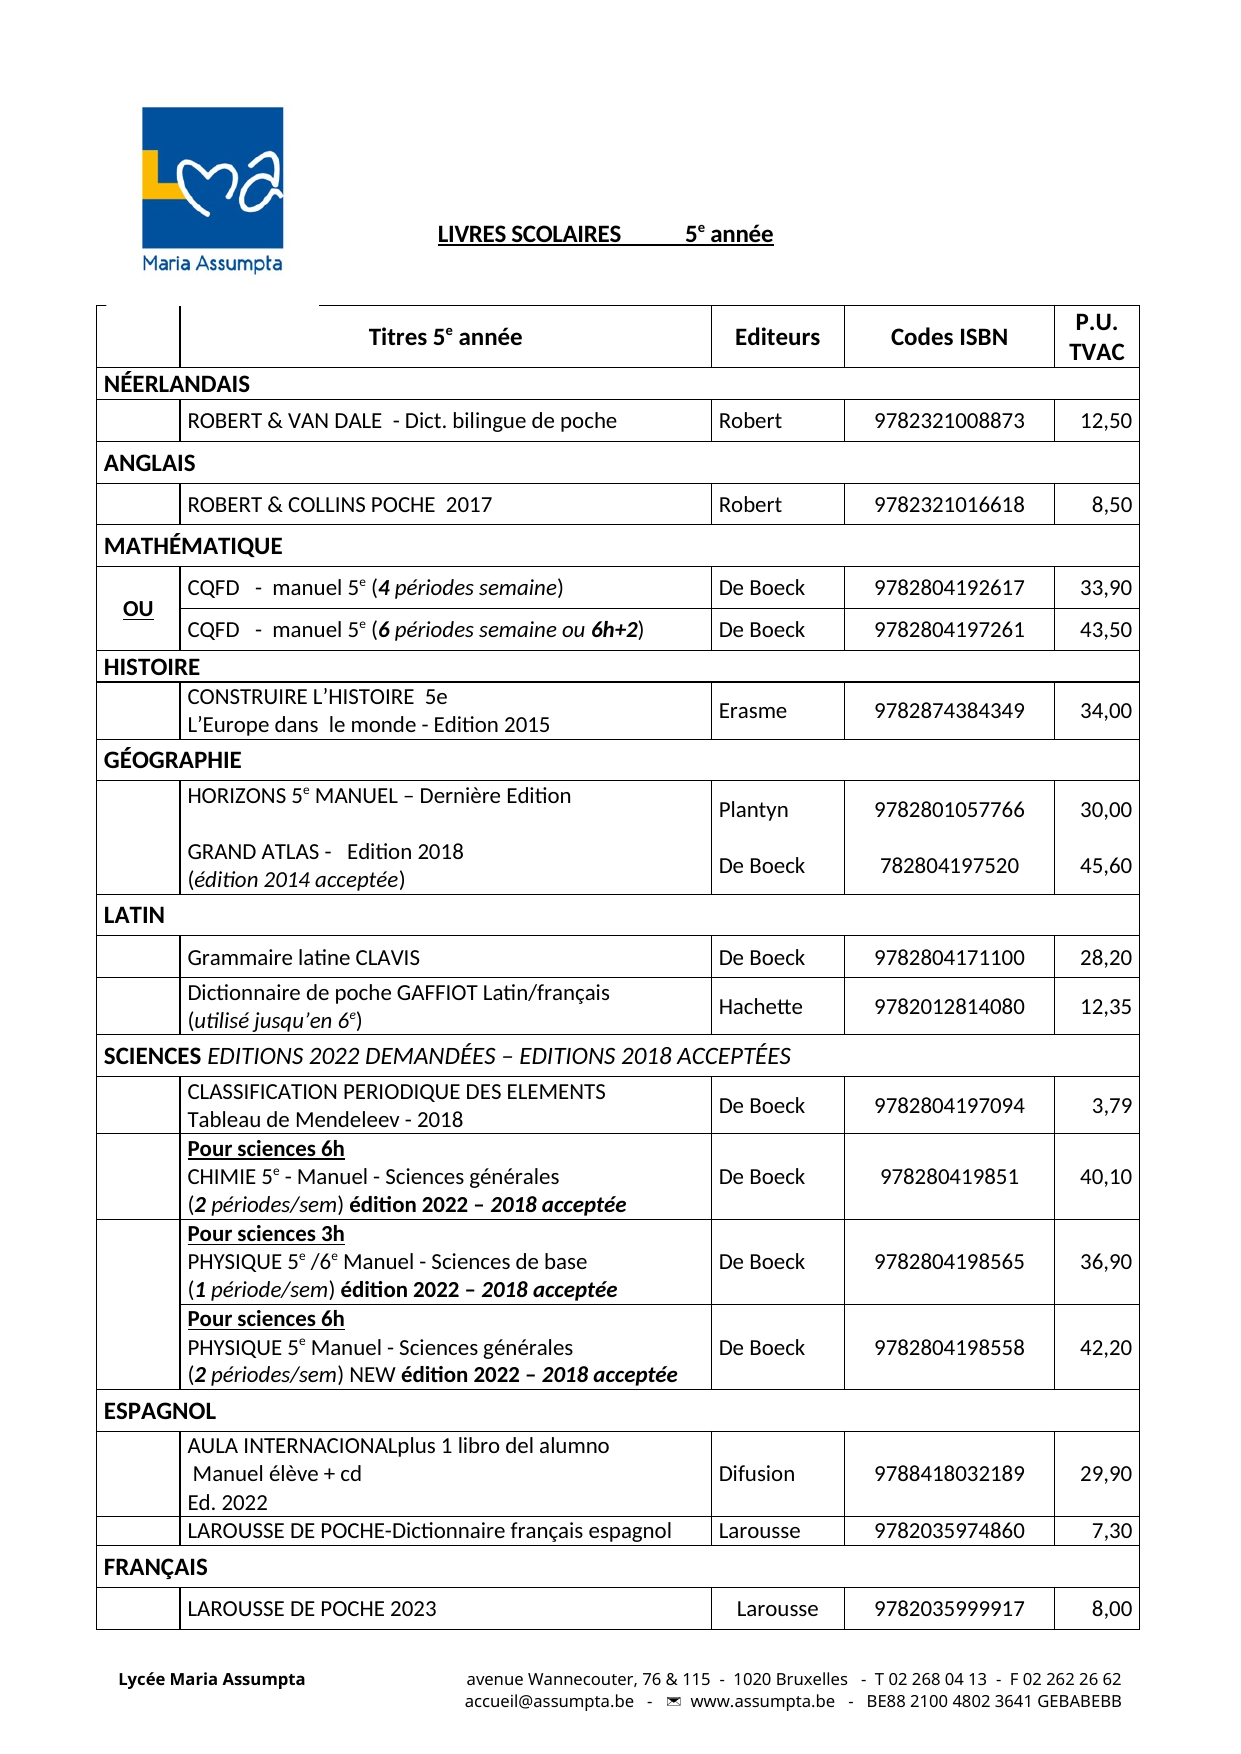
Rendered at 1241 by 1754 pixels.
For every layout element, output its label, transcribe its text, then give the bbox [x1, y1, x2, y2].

table_cell CLASSIFICATION PERIODIQUE DES ELEMENTS Tableau de Mendeleev - 2018 [181, 1077, 711, 1133]
table_cell De Boeck [712, 1220, 844, 1303]
table_cell 40,10 [1055, 1134, 1139, 1218]
table_cell Robert [712, 484, 844, 524]
table_cell Robert [712, 400, 844, 441]
table_cell Larousse [712, 1588, 844, 1628]
table_cell Larousse [712, 1517, 844, 1545]
table_cell 9782804171100 [845, 936, 1054, 977]
table_cell [97, 400, 179, 441]
table_cell 9782035999917 [845, 1588, 1054, 1628]
table_cell CQFD - manuel 5e (6 périodes semaine ou 6h+2) [181, 609, 711, 650]
table_cell Pour sciences 6h PHYSIQUE 5e Manuel - Sciences générales (2 périodes/sem) NEW édition 2022 – 2018 acceptée [181, 1305, 711, 1389]
table_cell 9782804192617 [845, 567, 1054, 608]
table_cell 9782874384349 [845, 683, 1054, 738]
table_cell 12,50 [1055, 400, 1139, 441]
table_cell 9782321016618 [845, 484, 1054, 524]
table_cell Pour sciences 3h PHYSIQUE 5e /6e Manuel - Sciences de base (1 période/sem) édition 2022 – 2018 acceptée [181, 1220, 711, 1303]
table_cell De Boeck [712, 1077, 844, 1133]
table_cell Difusion [712, 1432, 844, 1516]
table_cell 8,00 [1055, 1588, 1139, 1628]
table_cell 12,35 [1055, 978, 1139, 1034]
table_cell LAROUSSE DE POCHE-Dictionnaire français espagnol [181, 1517, 711, 1545]
table_cell LAROUSSE DE POCHE 2023 [181, 1588, 711, 1628]
table_cell 9782804197261 [845, 609, 1054, 650]
table_header [97, 306, 179, 367]
table_cell AULA INTERNACIONALplus 1 libro del alumno Manuel élève + cd Ed. 2022 [181, 1432, 711, 1516]
table_cell [97, 1077, 179, 1133]
table_cell 29,90 [1055, 1432, 1139, 1516]
table_cell mathématique [97, 525, 1139, 566]
table_cell Pour sciences 6h CHIMIE 5e - Manuel - Sciences générales (2 périodes/sem) édition 2022 – 2018 acceptée [181, 1134, 711, 1218]
text LIVRES SCOLAIRES 5e année [319, 218, 1093, 249]
table_cell Erasme [712, 683, 844, 738]
table_cell 36,90 [1055, 1220, 1139, 1303]
table_cell [97, 978, 179, 1034]
table_cell 9782321008873 [845, 400, 1054, 441]
table_cell 9788418032189 [845, 1432, 1054, 1516]
table_cell [97, 1220, 179, 1389]
table_cell [97, 781, 179, 893]
table_cell [97, 683, 179, 738]
table_cell histoire [97, 651, 1139, 681]
table_cell Grammaire latine CLAVIS [181, 936, 711, 977]
table_cell anglais [97, 442, 1139, 482]
table_cell De Boeck [712, 609, 844, 650]
table_cell De Boeck [712, 936, 844, 977]
table_cell 8,50 [1055, 484, 1139, 524]
table_cell 9782012814080 [845, 978, 1054, 1034]
table_header Editeurs [712, 306, 844, 367]
table_cell [97, 1517, 179, 1545]
table_cell néerlandais [97, 368, 1139, 399]
table_cell [97, 484, 179, 524]
table_cell De Boeck [712, 1134, 844, 1218]
table_cell latin [97, 895, 1139, 935]
picture [106, 71, 319, 306]
table_cell [97, 1432, 179, 1516]
table_cell 9782801057766 782804197520 [845, 781, 1054, 893]
table_cell 42,20 [1055, 1305, 1139, 1389]
table_cell Dictionnaire de poche GAFFIOT Latin/français (utilisé jusqu’en 6e) [181, 978, 711, 1034]
table_cell HORIZONS 5e MANUEL – Dernière Edition GRAND ATLAS - Edition 2018 (édition 2014 acceptée) [181, 781, 711, 893]
table_cell [97, 1134, 179, 1218]
table_cell FRANçais [97, 1546, 1139, 1587]
table_cell 33,90 [1055, 567, 1139, 608]
table_cell 30,00 45,60 [1055, 781, 1139, 893]
table_cell 28,20 [1055, 936, 1139, 977]
table_cell 978280419851 [845, 1134, 1054, 1218]
table_header Titres 5e année [181, 306, 711, 367]
table_cell géographie [97, 740, 1139, 780]
table_cell 7,30 [1055, 1517, 1139, 1545]
table_cell 9782804197094 [845, 1077, 1054, 1133]
table_cell 9782804198558 [845, 1305, 1054, 1389]
table_cell [97, 936, 179, 977]
table_cell ROBERT & VAN DALE - Dict. bilingue de poche [181, 400, 711, 441]
table_cell [97, 1588, 179, 1628]
table_cell 43,50 [1055, 609, 1139, 650]
table_cell CQFD - manuel 5e (4 périodes semaine) [181, 567, 711, 608]
table_header Codes ISBN [845, 306, 1054, 367]
table_header P.U. TVAC [1055, 306, 1139, 367]
table_cell Hachette [712, 978, 844, 1034]
table_cell 9782035974860 [845, 1517, 1054, 1545]
table_cell De Boeck [712, 1305, 844, 1389]
table_cell OU [97, 567, 179, 650]
table_cell CONSTRUIRE L’HISTOIRE 5e L’Europe dans le monde - Edition 2015 [181, 683, 711, 738]
table_cell De Boeck [712, 567, 844, 608]
table_cell 9782804198565 [845, 1220, 1054, 1303]
table_cell ROBERT & COLLINS POCHE 2017 [181, 484, 711, 524]
table_cell 34,00 [1055, 683, 1139, 738]
table_cell sciences Editions 2022 demandées – editions 2018 acceptées [97, 1035, 1139, 1076]
table_cell 3,79 [1055, 1077, 1139, 1133]
table_cell espagnol [97, 1390, 1139, 1431]
table_cell Plantyn De Boeck [712, 781, 844, 893]
